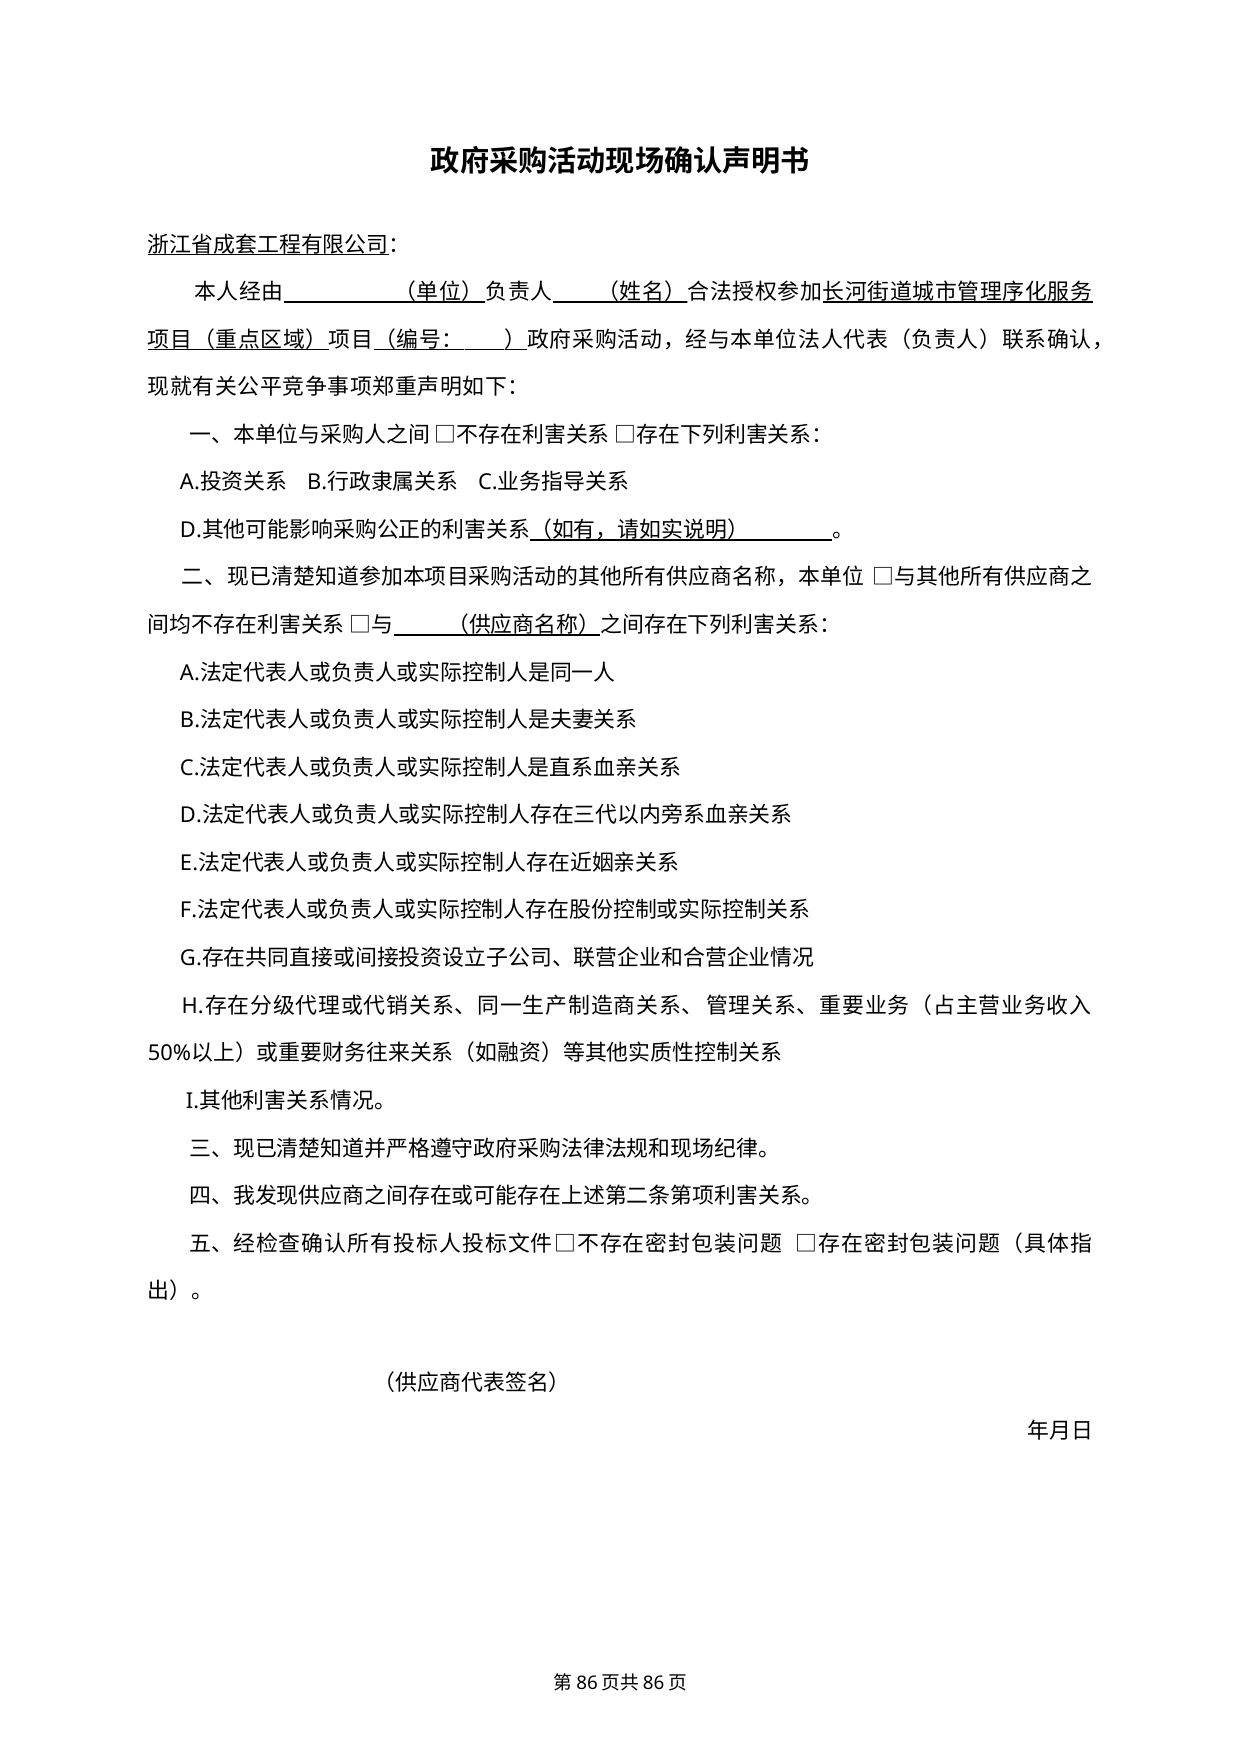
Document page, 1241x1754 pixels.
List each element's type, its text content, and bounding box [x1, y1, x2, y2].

text B.法定代表人或负责人或实际控制人是夫妻关系 [148, 702, 1092, 734]
text 政府采购活动现场确认声明书 [148, 130, 1092, 182]
text I.其他利害关系情况。 [148, 1083, 1092, 1115]
text H.存在分级代理或代销关系、同一生产制造商关系、管理关系、重要业务（占主营业务收入50%以上）或重要财务往来关系（如融资）等其他实质性控制关系 [148, 988, 1092, 1067]
text 浙江省成套工程有限公司： [148, 227, 1092, 258]
list 我发现供应商之间存在或可能存在上述第二条第项利害关系。 [148, 1178, 1092, 1210]
text 年月日 [148, 1413, 1092, 1444]
text D.法定代表人或负责人或实际控制人存在三代以内旁系血亲关系 [148, 797, 1092, 829]
list 现已清楚知道并严格遵守政府采购法律法规和现场纪律。 [148, 1131, 1092, 1162]
text F.法定代表人或负责人或实际控制人存在股份控制或实际控制关系 [148, 892, 1092, 924]
text E.法定代表人或负责人或实际控制人存在近姻亲关系 [148, 845, 1092, 877]
text D.其他可能影响采购公正的利害关系（如有，请如实说明） 。 [148, 512, 1092, 543]
text （供应商代表签名） [148, 1365, 1092, 1397]
text A.法定代表人或负责人或实际控制人是同一人 [148, 654, 1092, 686]
text A.投资关系 B.行政隶属关系 C.业务指导关系 [148, 464, 1092, 496]
list 本单位与采购人之间 □不存在利害关系 □存在下列利害关系： [148, 417, 1092, 448]
text 二、现已清楚知道参加本项目采购活动的其他所有供应商名称，本单位 □与其他所有供应商之间均不存在利害关系 □与 （供应商名称）之间存在下列利害关系： [148, 559, 1092, 639]
list 经检查确认所有投标人投标文件□不存在密封包装问题 □存在密封包装问题（具体指出）。 [148, 1226, 1092, 1305]
text G.存在共同直接或间接投资设立子公司、联营企业和合营企业情况 [148, 940, 1092, 972]
text C.法定代表人或负责人或实际控制人是直系血亲关系 [148, 750, 1092, 781]
text 本人经由 （单位）负责人 （姓名）合法授权参加长河街道城市管理序化服务项目（重点区域）项目（编号： ）政府采购活动，经与本单位法人代表（负责人）联系确认，现就有关公平竞争事项郑重声明如下： [148, 274, 1092, 401]
